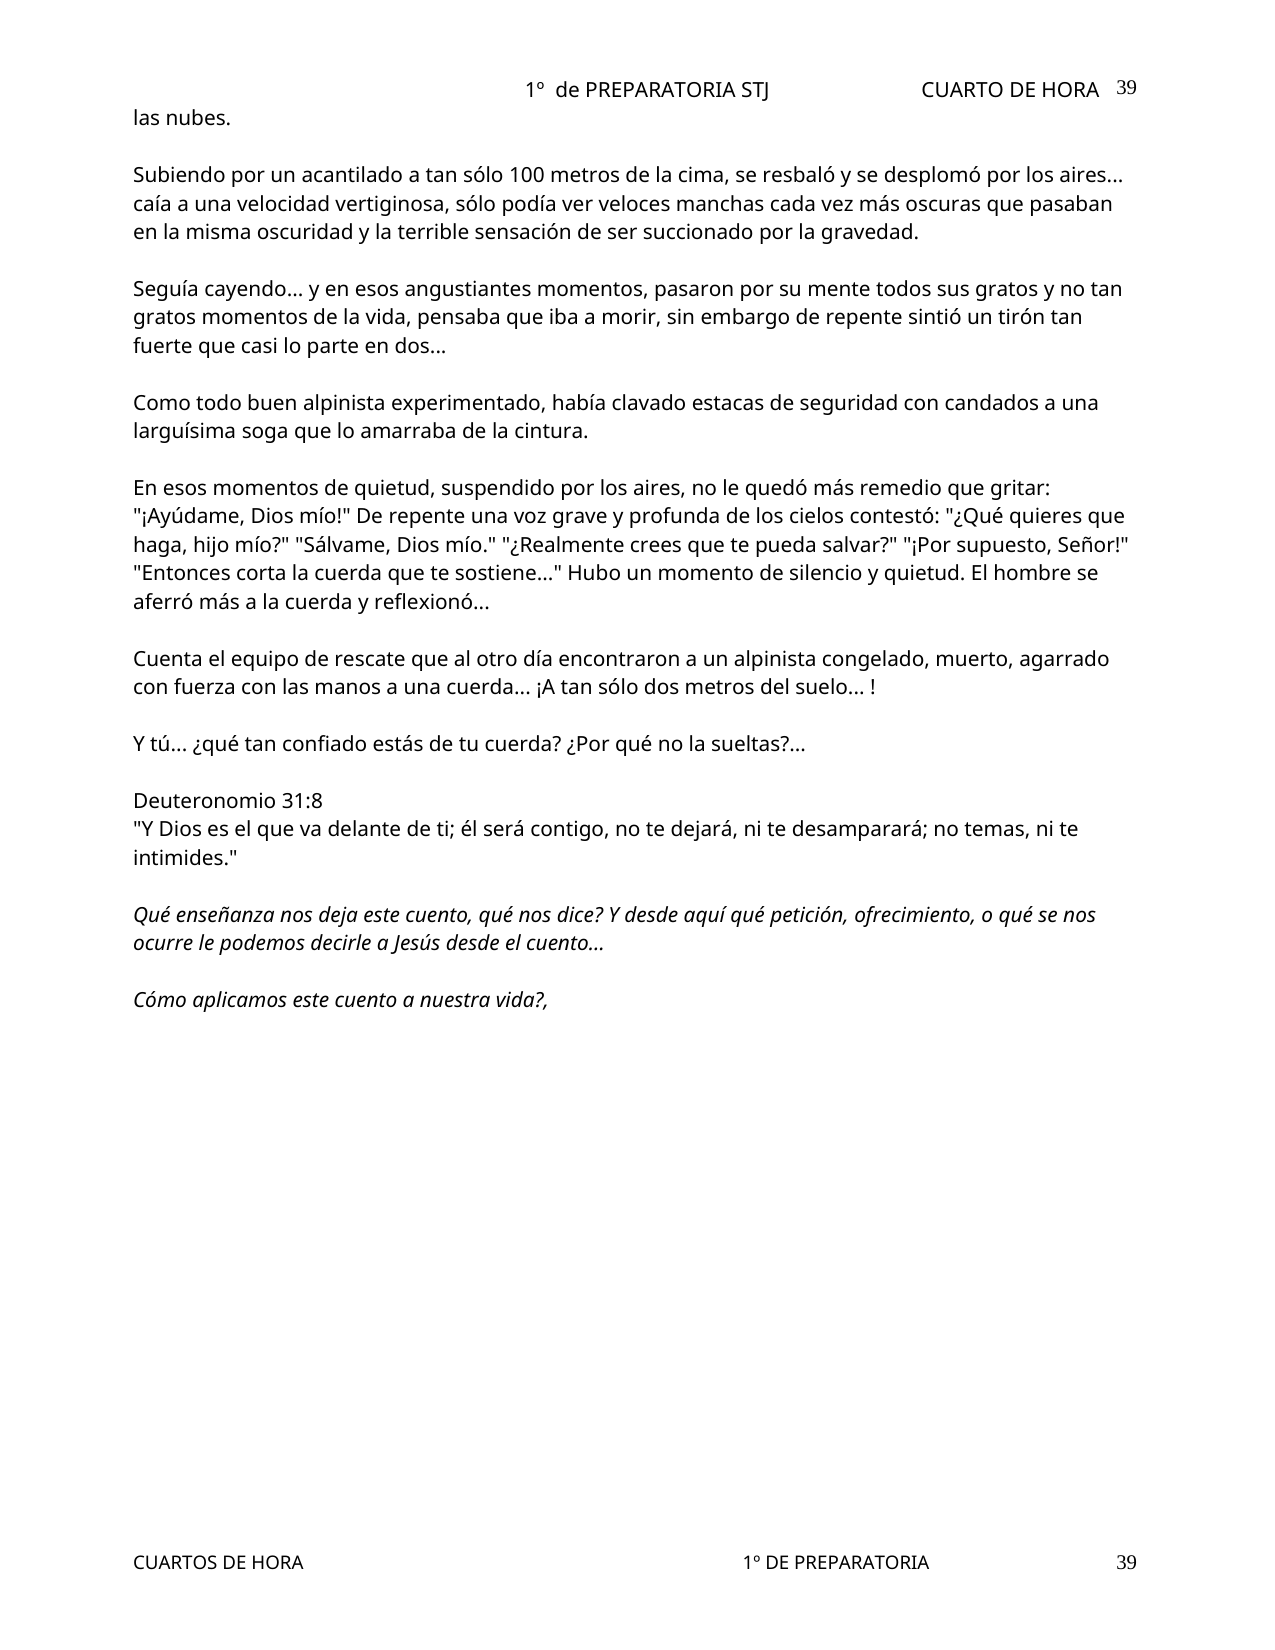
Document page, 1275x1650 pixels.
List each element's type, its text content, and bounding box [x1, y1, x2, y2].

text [133, 103, 1137, 871]
text Qué enseñanza nos deja este cuento, qué nos dice? Y desde aquí qué petición, ofrecimiento, o qué se nos ocurre le podemos decirle a Jesús desde el cuento… [133, 900, 1137, 957]
text Cómo aplicamos este cuento a nuestra vida?, [133, 985, 1137, 1013]
